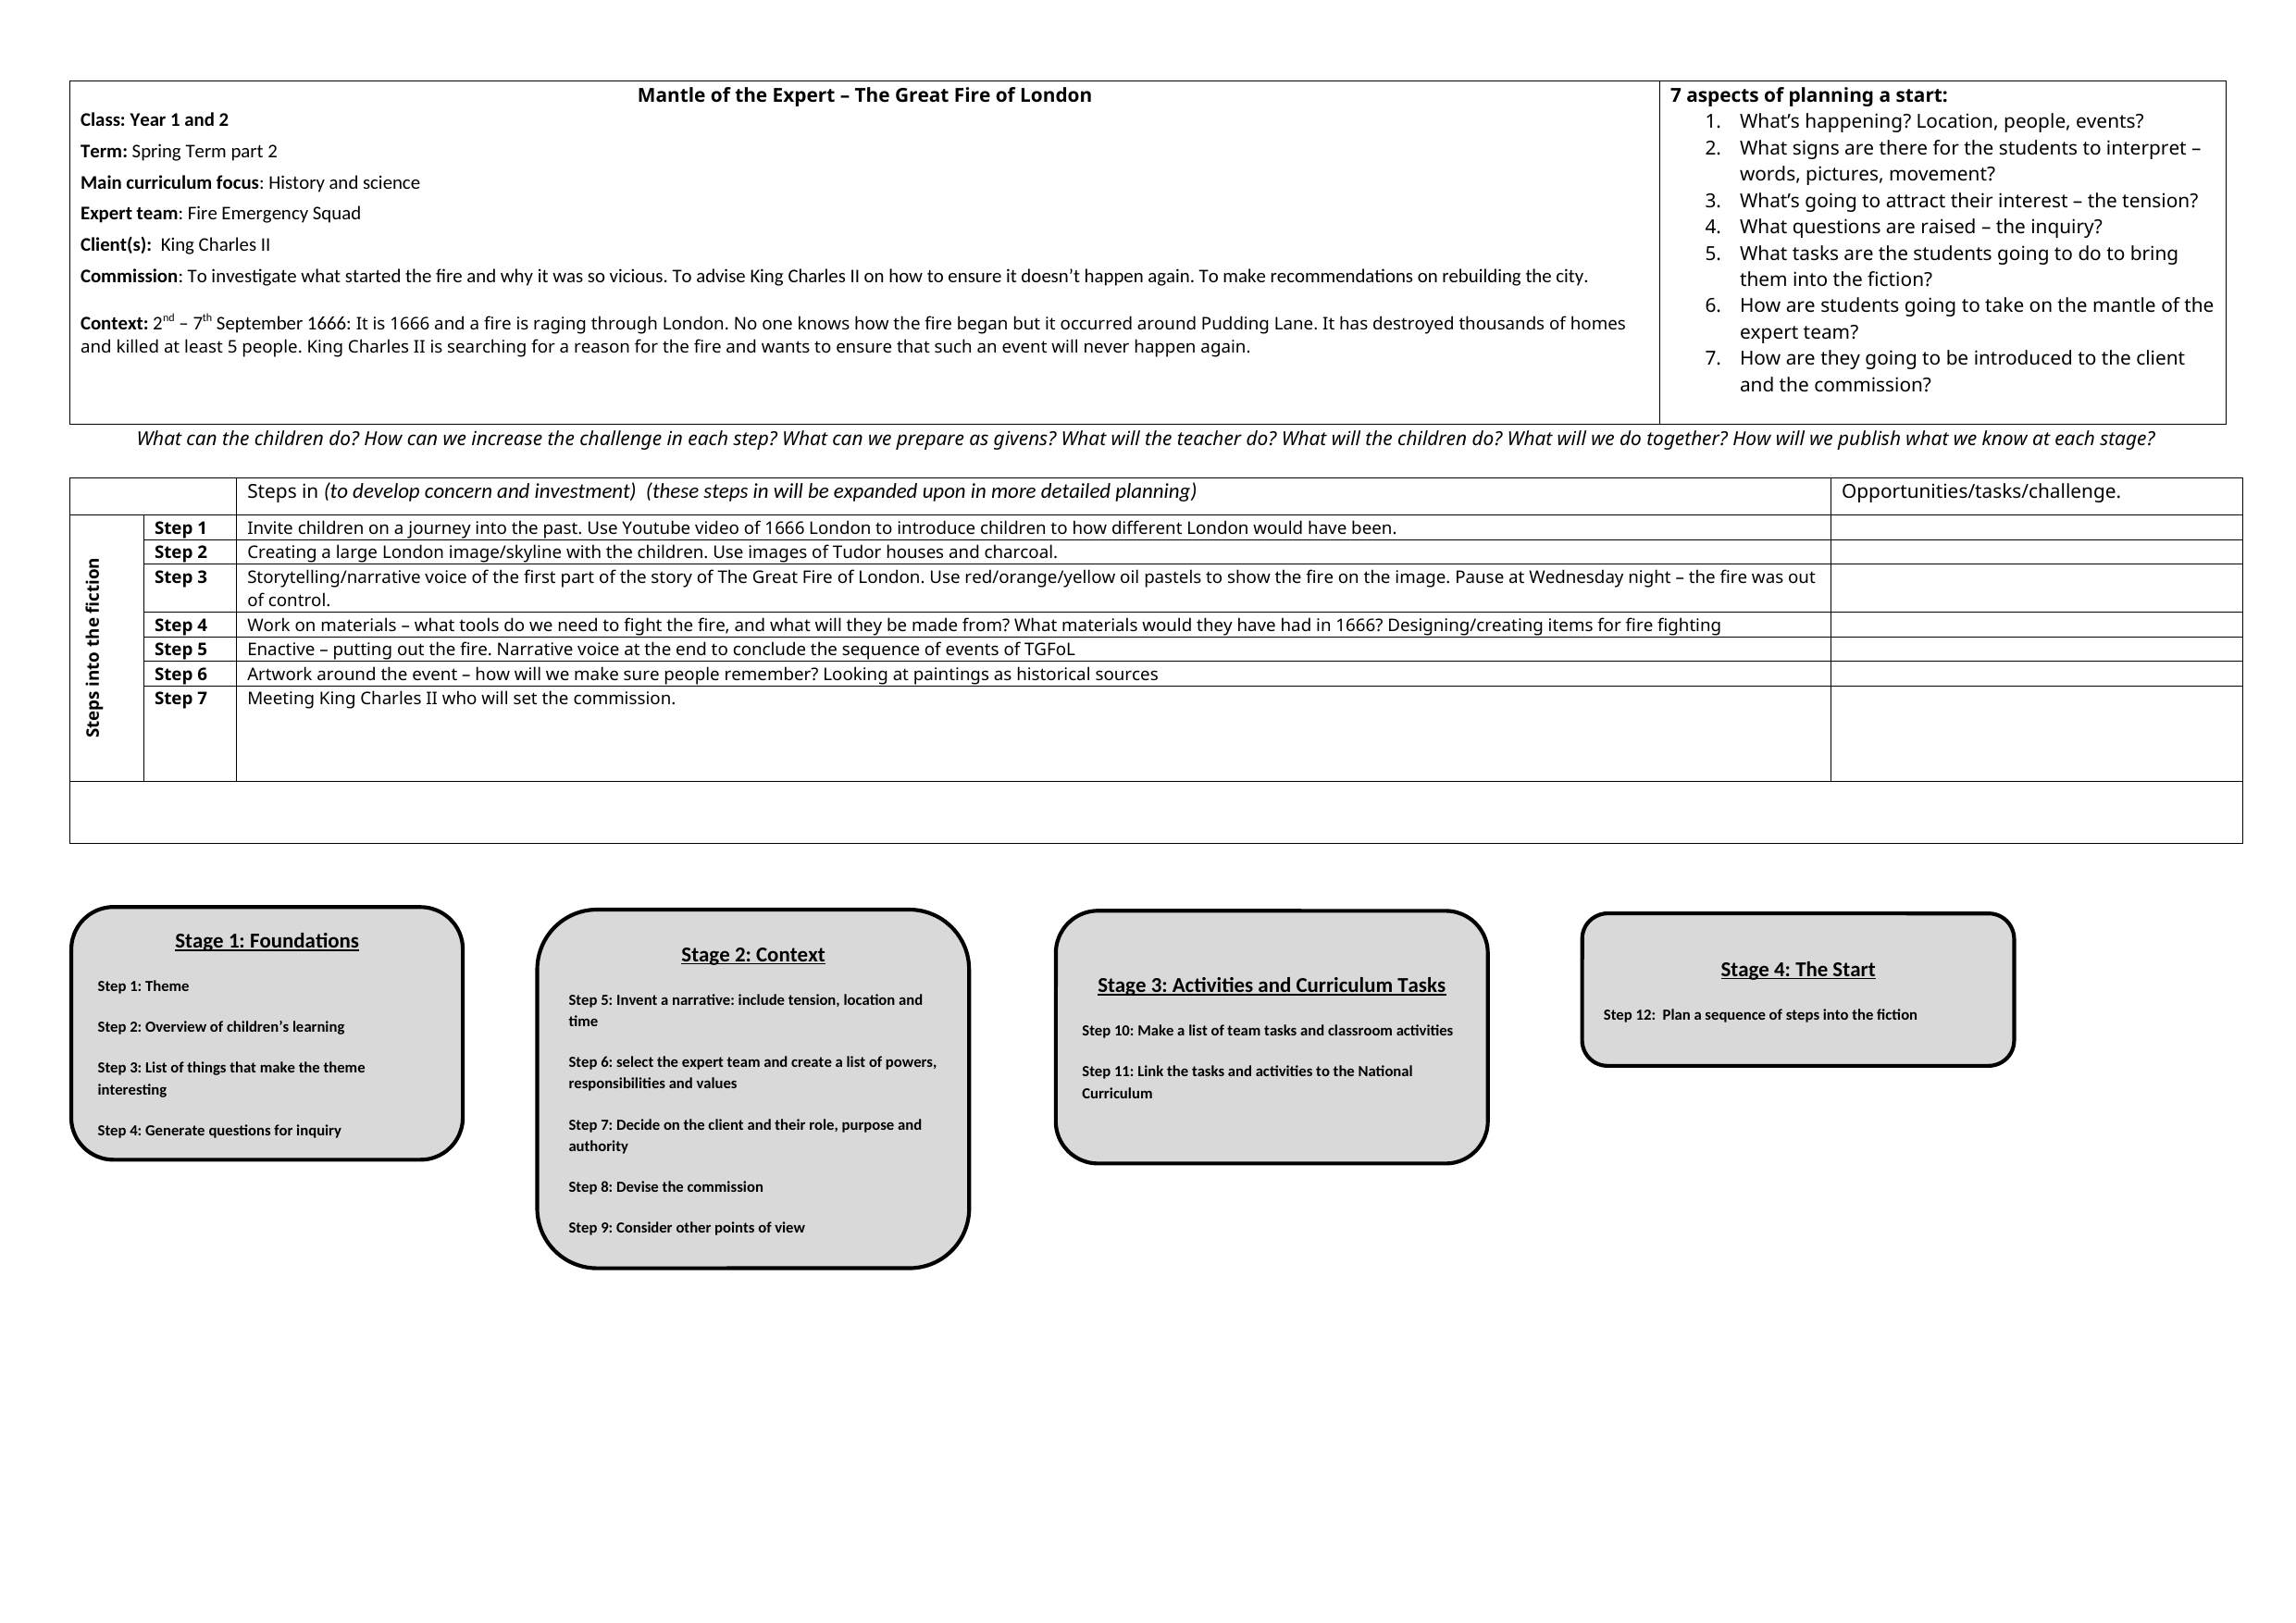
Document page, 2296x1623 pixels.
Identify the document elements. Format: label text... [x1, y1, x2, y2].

table_cell Work on materials – what tools do we need to fight the fire, and what will they be made from? What materials would they have had in 1666? Designing/creating items for fire fighting [237, 613, 1831, 637]
table_header Steps in (to develop concern and investment) (these steps in will be expanded upon in more detailed planning) [237, 478, 1831, 514]
table_cell Creating a large London image/skyline with the children. Use images of Tudor houses and charcoal. [237, 540, 1831, 564]
table_cell Step 6 [144, 662, 236, 686]
table_cell Step 1 [144, 515, 236, 539]
table_header [70, 478, 236, 514]
table_cell [1831, 613, 2242, 637]
table_cell [1831, 687, 2242, 781]
table_cell [1831, 638, 2242, 661]
table_cell Storytelling/narrative voice of the first part of the story of The Great Fire of London. Use red/orange/yellow oil pastels to show the fire on the image. Pause at Wednesday night – the fire was out of control. [237, 564, 1831, 612]
table_cell Step 2 [144, 540, 236, 564]
table_cell Meeting King Charles II who will set the commission. [237, 687, 1831, 781]
table_cell Step 4 [144, 613, 236, 637]
table_cell Invite children on a journey into the past. Use Youtube video of 1666 London to introduce children to how different London would have been. [237, 515, 1831, 539]
table_cell Steps into the fiction [70, 515, 143, 781]
table_header 7 aspects of planning a start: What’s happening? Location, people, events? What signs are there for the students to interpret – words, pictures, movement? What’s going to attract their interest – the tension? What questions are raised – the inquiry? What tasks are the students going to do to bring them into the fiction? How are students going to take on the mantle of the expert team? How are they going to be introduced to the client and the commission? [1660, 81, 2226, 424]
table_cell [1831, 540, 2242, 564]
table_header Mantle of the Expert – The Great Fire of London Class: Year 1 and 2 Term: Spring Term part 2 Main curriculum focus: History and science Expert team: Fire Emergency Squad Client(s): King Charles II Commission: To investigate what started the fire and why it was so vicious. To advise King Charles II on how to ensure it doesn’t happen again. To make recommendations on rebuilding the city. Context: 2nd – 7th September 1666: It is 1666 and a fire is raging through London. No one knows how the fire began but it occurred around Pudding Lane. It has destroyed thousands of homes and killed at least 5 people. King Charles II is searching for a reason for the fire and wants to ensure that such an event will never happen again. [70, 81, 1659, 424]
table_cell [1831, 662, 2242, 686]
table_cell [1831, 564, 2242, 612]
table_cell Enactive – putting out the fire. Narrative voice at the end to conclude the sequence of events of TGFoL [237, 638, 1831, 661]
table_cell Step 7 [144, 687, 236, 781]
table_cell Artwork around the event – how will we make sure people remember? Looking at paintings as historical sources [237, 662, 1831, 686]
table_cell Step 3 [144, 564, 236, 612]
table_cell [70, 782, 2242, 843]
table_cell [1831, 515, 2242, 539]
table_cell Step 5 [144, 638, 236, 661]
table_header Opportunities/tasks/challenge. [1831, 478, 2242, 514]
text What can the children do? How can we increase the challenge in each step? What can we prepare as givens? What will the teacher do? What will the children do? What will we do together? How will we publish what we know at each stage? [69, 425, 2226, 451]
